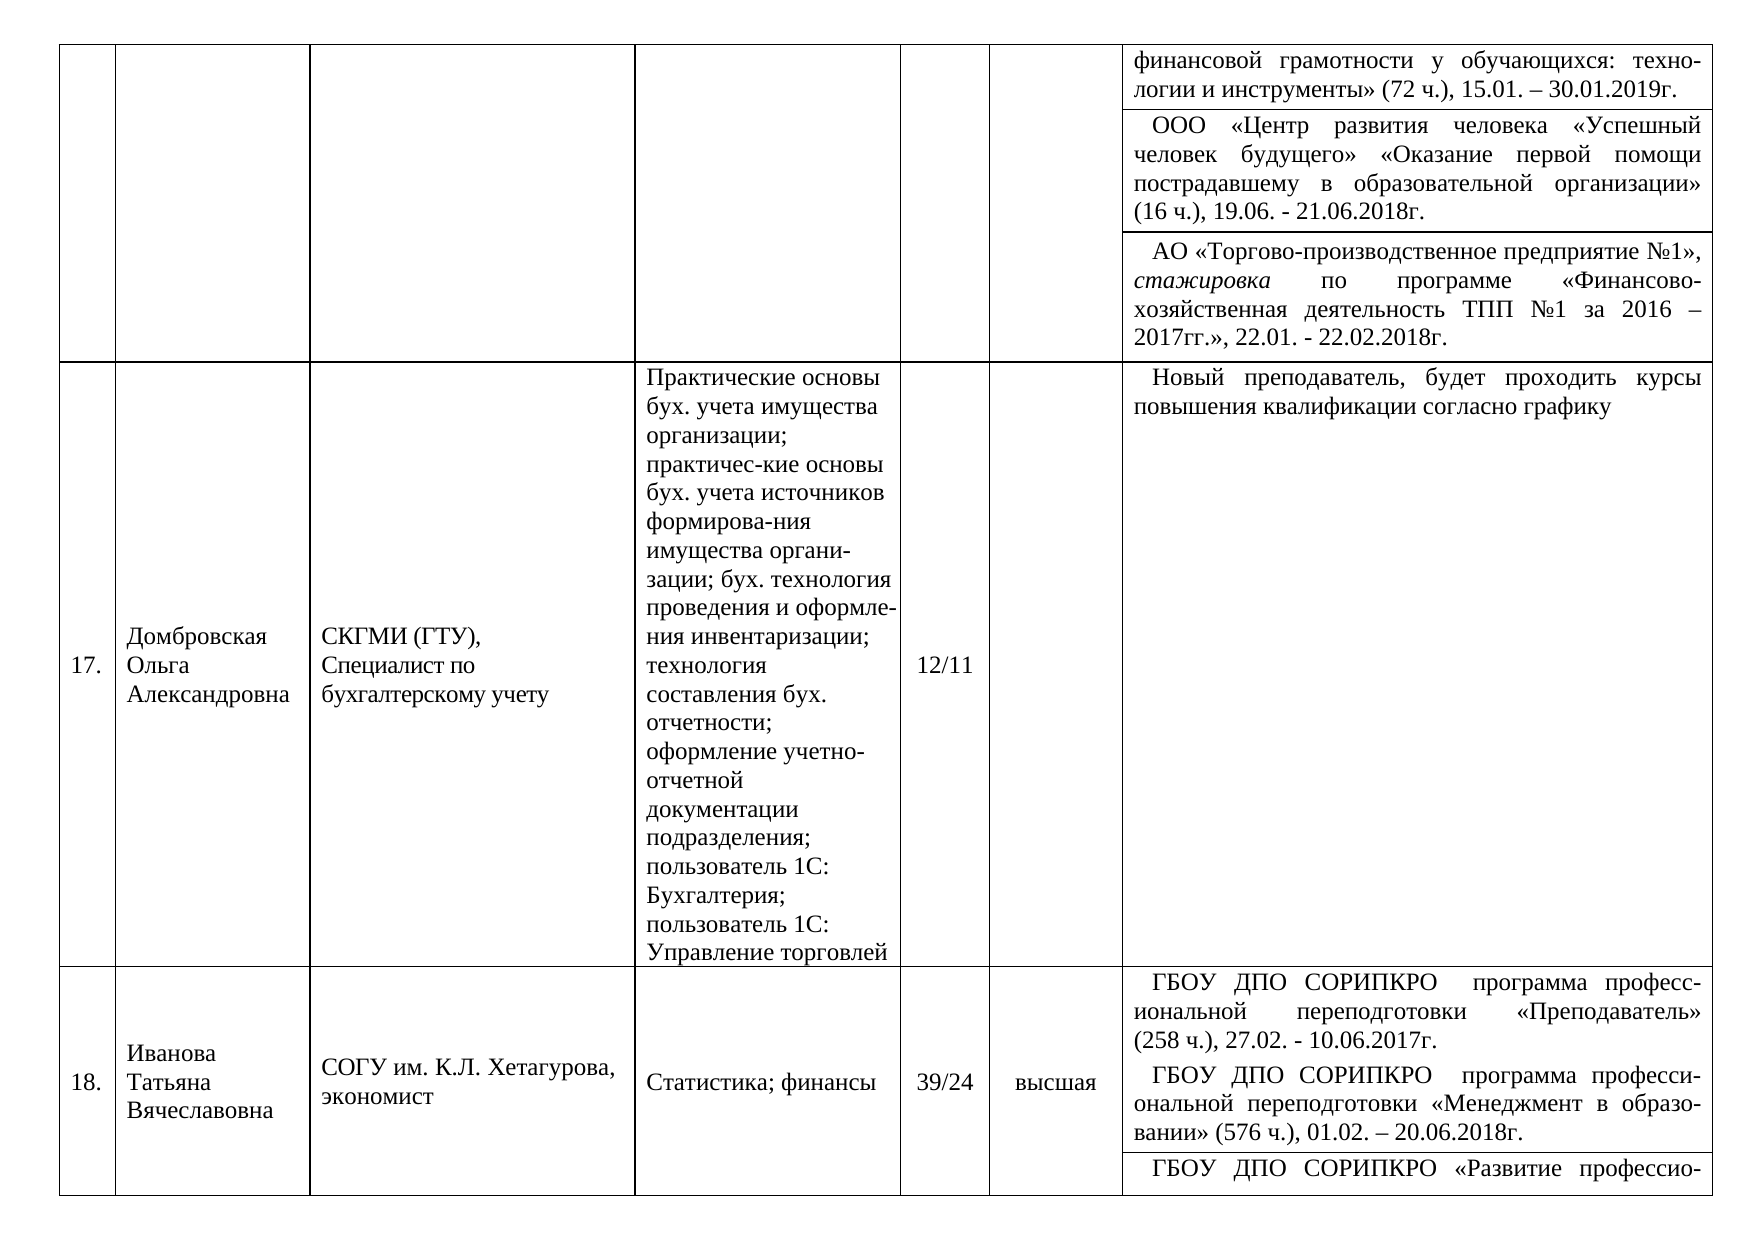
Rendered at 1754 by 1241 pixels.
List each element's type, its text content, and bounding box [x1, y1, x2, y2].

table_cell ООО «Центр развития человека «Успешный человек будущего» «Оказание первой помощи пострадавшему в образовательной организации» (16 ч.), 19.06. - 21.06.2018г. [1123, 110, 1712, 231]
table_cell [60, 363, 115, 966]
table_cell Иванова Татьяна Вячеславовна [116, 967, 309, 1195]
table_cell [1123, 1153, 1712, 1195]
table_cell СОГУ им. К.Л. Хетагурова, экономист [311, 967, 634, 1195]
table_cell 39/24 [901, 967, 989, 1195]
table_cell ГБОУ ДПО СОРИПКРО программа професс-иональной переподготовки «Преподаватель» (258 ч.), 27.02. - 10.06.2017г. ГБОУ ДПО СОРИПКРО программа професси-ональной переподготовки «Менеджмент в образо-вании» (576 ч.), 01.02. – 20.06.2018г. [1123, 967, 1712, 1152]
table_cell Статистика; финансы [636, 967, 900, 1195]
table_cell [1123, 45, 1712, 109]
table_cell 12/11 [901, 363, 989, 966]
table_cell Домбровская Ольга Александровна [116, 363, 309, 966]
table_cell [60, 967, 115, 1195]
table_cell Новый преподаватель, будет проходить курсы повышения квалификации согласно графику [1123, 363, 1712, 966]
table_cell Практические основы бух. учета имущества организации; практичес-кие основы бух. учета источников формирова-ния имущества органи-зации; бух. технология проведения и оформле-ния инвентаризации; технология составления бух. отчетности; оформление учетно- отчетной документации подразделения; пользователь 1С: Бухгалтерия; пользователь 1С: Управление торговлей [636, 363, 900, 966]
table_cell высшая [990, 967, 1122, 1195]
table_cell АО «Торгово-производственное предприятие №1», стажировка по программе «Финансово-хозяйственная деятельность ТПП №1 за 2016 – 2017гг.», 22.01. - 22.02.2018г. [1123, 233, 1712, 361]
table_cell СКГМИ (ГТУ), Специалист по бухгалтерскому учету [311, 363, 634, 966]
table_cell [990, 363, 1122, 966]
